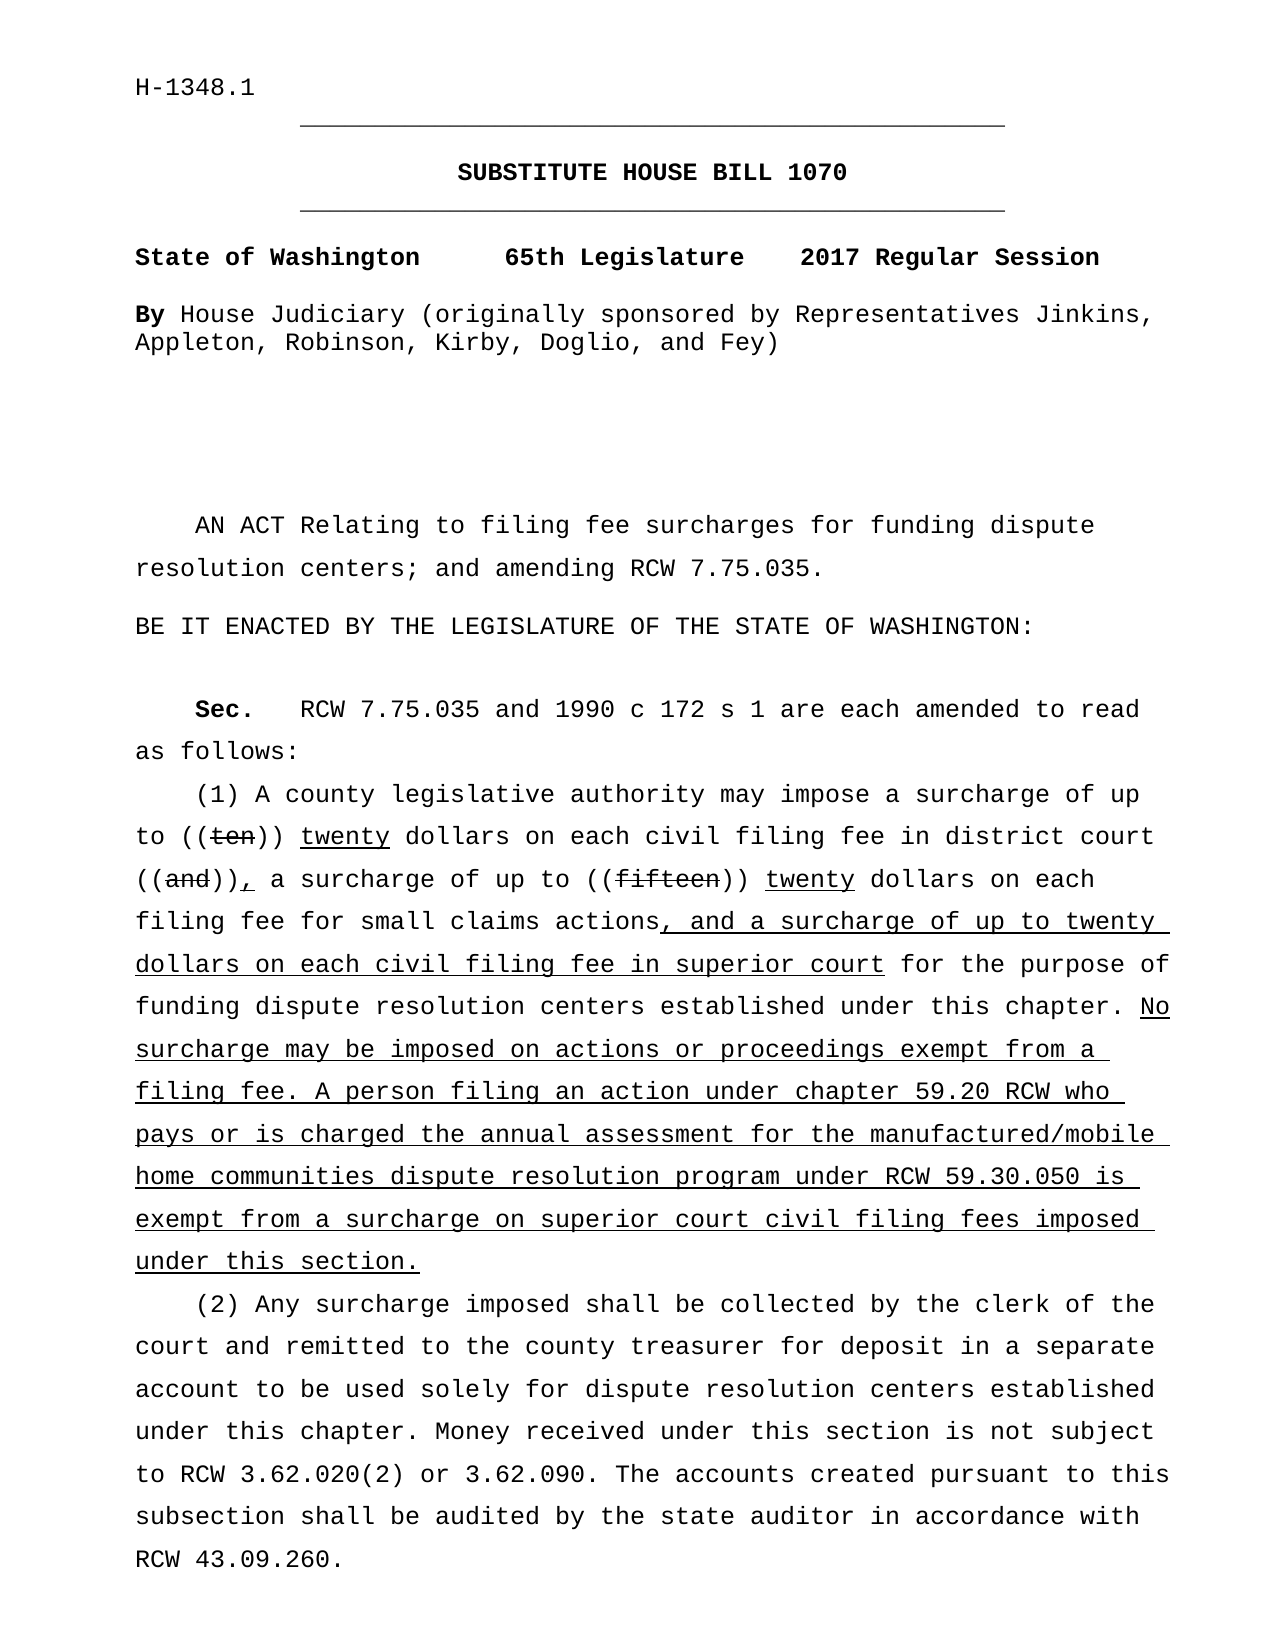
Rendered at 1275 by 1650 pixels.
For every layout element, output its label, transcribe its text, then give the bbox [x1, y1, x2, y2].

text _______________________________________________ [135, 103, 1170, 132]
text State of Washington 65th Legislature 2017 Regular Session [135, 245, 1170, 273]
text (2) Any surcharge imposed shall be collected by the clerk of the court and remitted to the county treasurer for deposit in a separate account to be used solely for dispute resolution centers established under this chapter. Money received under this section is not subject to RCW 3.62.020(2) or 3.62.090. The accounts created pursuant to this subsection shall be audited by the state auditor in accordance with RCW 43.09.260. [135, 1278, 1170, 1576]
text BE IT ENACTED BY THE LEGISLATURE OF THE STATE OF WASHINGTON: [135, 613, 1170, 642]
text (1) A county legislative authority may impose a surcharge of up to ((ten)) twenty dollars on each civil filing fee in district court ((and)), a surcharge of up to ((fifteen)) twenty dollars on each filing fee for small claims actions, and a surcharge of up to twenty dollars on each civil filing fee in superior court for the purpose of funding dispute resolution centers established under this chapter. No surcharge may be imposed on actions or proceedings exempt from a filing fee. A person filing an action under chapter 59.20 RCW who pays or is charged the annual assessment for the manufactured/mobile home communities dispute resolution program under RCW 59.30.050 is exempt from a surcharge on superior court civil filing fees imposed under this section. [135, 1146, 1170, 1278]
text (1) A county legislative authority may impose a surcharge of up to ((ten)) twenty dollars on each civil filing fee in district court ((and)), a surcharge of up to ((fifteen)) twenty dollars on each filing fee for small claims actions, and a surcharge of up to twenty dollars on each civil filing fee in superior court for the purpose of funding dispute resolution centers established under this chapter. No surcharge may be imposed on actions or proceedings exempt from a filing fee. A person filing an action under chapter 59.20 RCW who pays or is charged the annual assessment for the manufactured/mobile home communities dispute resolution program under RCW 59.30.050 is exempt from a surcharge on superior court civil filing fees imposed under this section. [135, 768, 1170, 1145]
text H-1348.1 [135, 75, 1170, 103]
text _______________________________________________ [135, 188, 1170, 217]
text Sec. RCW 7.75.035 and 1990 c 172 s 1 are each amended to read as follows: [135, 683, 1170, 768]
text SUBSTITUTE HOUSE BILL 1070 [135, 160, 1170, 188]
text By House Judiciary (originally sponsored by Representatives Jinkins, Appleton, Robinson, Kirby, Doglio, and Fey) [135, 302, 1170, 358]
text AN ACT Relating to filing fee surcharges for funding dispute resolution centers; and amending RCW 7.75.035. [135, 500, 1170, 585]
